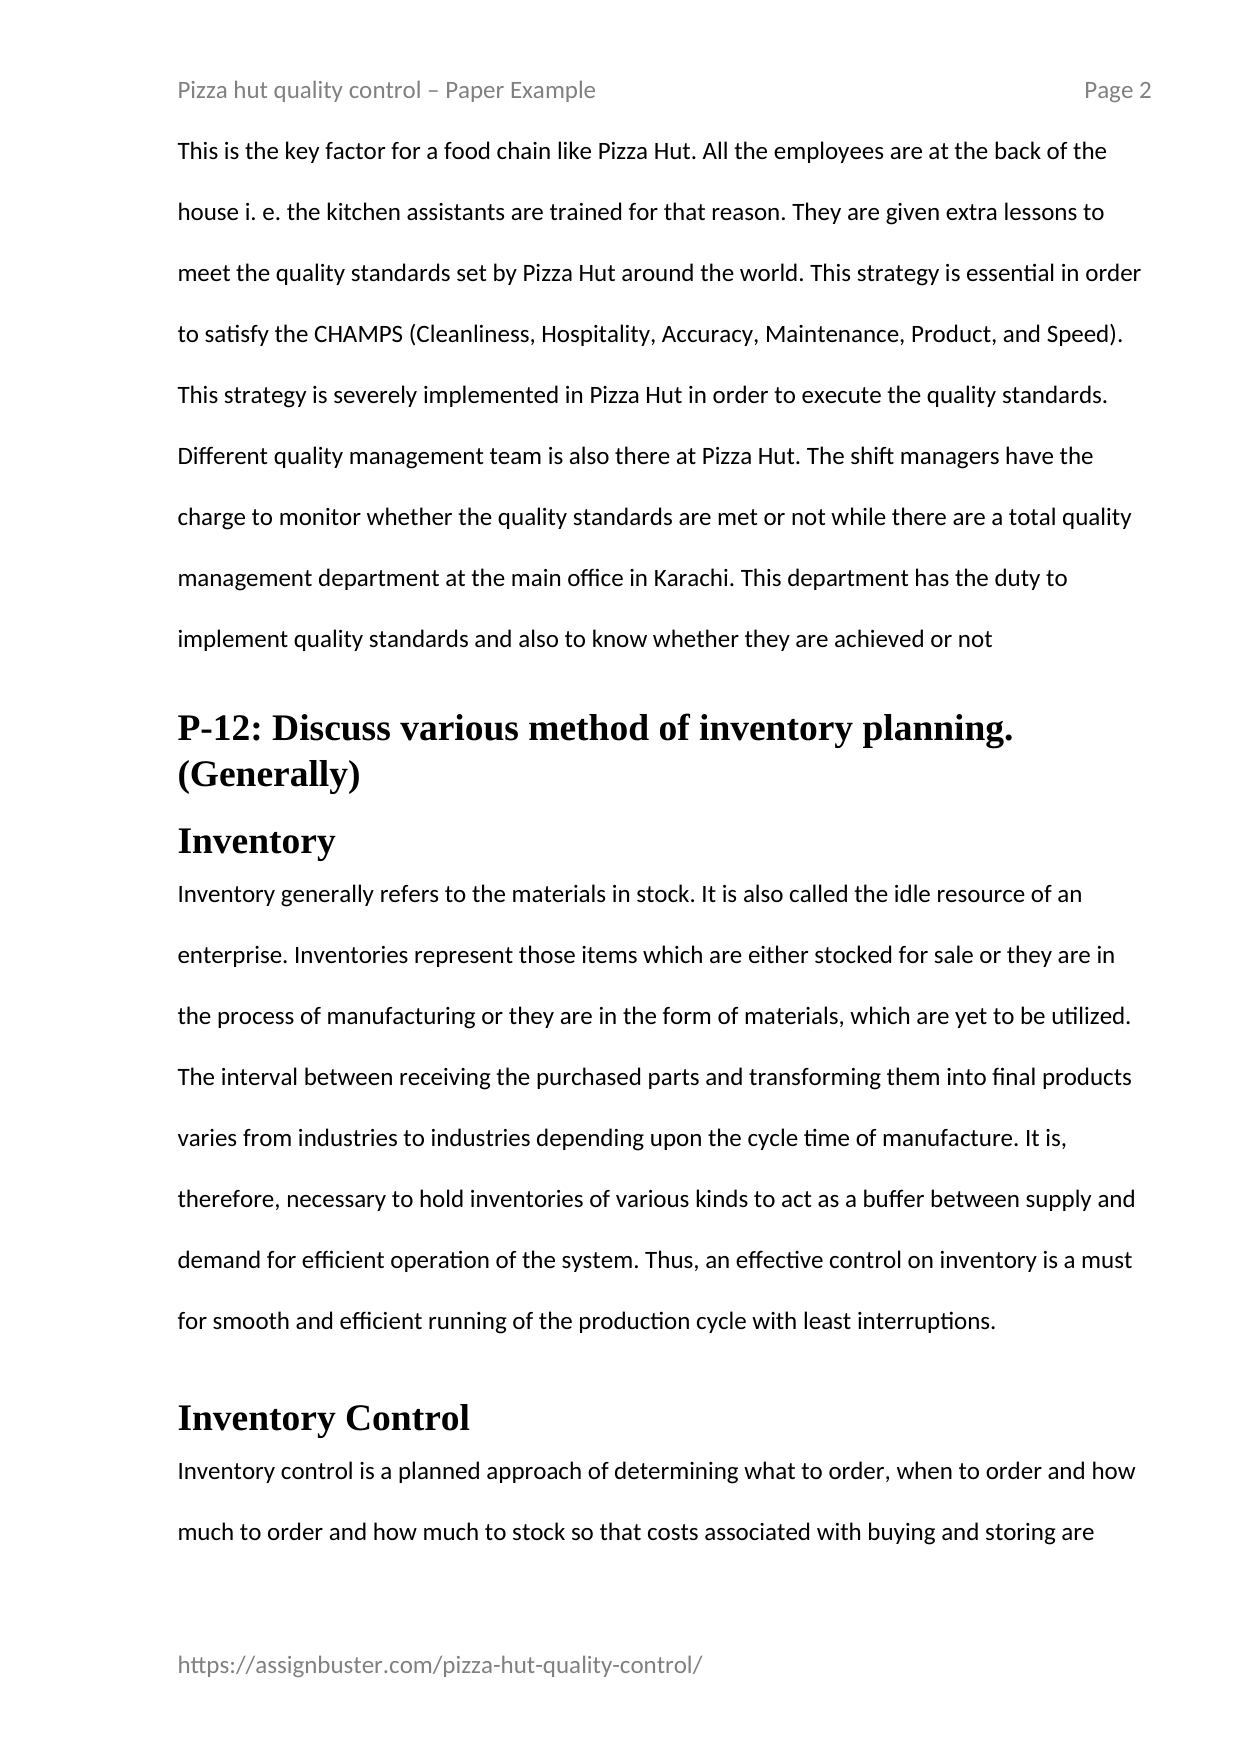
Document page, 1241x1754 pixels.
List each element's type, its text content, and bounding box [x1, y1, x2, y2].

subtitle P-12: Discuss various method of inventory planning. (Generally) [177, 705, 1152, 795]
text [177, 1455, 1152, 1546]
text Inventory generally refers to the materials in stock. It is also called the idle resource of an enterprise. Inventories represent those items which are either stocked for sale or they are in the process of manufacturing or they are in the form of materials, which are yet to be utilized. The interval between receiving the purchased parts and transforming them into final products varies from industries to industries depending upon the cycle time of manufacture. It is, therefore, necessary to hold inventories of various kinds to act as a buffer between supply and demand for efficient operation of the system. Thus, an effective control on inventory is a must for smooth and efficient running of the production cycle with least interruptions. [177, 878, 1152, 1336]
text This is the key factor for a food chain like Pizza Hut. All the employees are at the back of the house i. e. the kitchen assistants are trained for that reason. They are given extra lessons to meet the quality standards set by Pizza Hut around the world. This strategy is essential in order to satisfy the CHAMPS (Cleanliness, Hospitality, Accuracy, Maintenance, Product, and Speed). This strategy is severely implemented in Pizza Hut in order to execute the quality standards. Different quality management team is also there at Pizza Hut. The shift managers have the charge to monitor whether the quality standards are met or not while there are a total quality management department at the main office in Karachi. This department has the duty to implement quality standards and also to know whether they are achieved or not [177, 135, 1152, 654]
subtitle Inventory [177, 819, 1152, 862]
subtitle Inventory Control [177, 1396, 1152, 1439]
